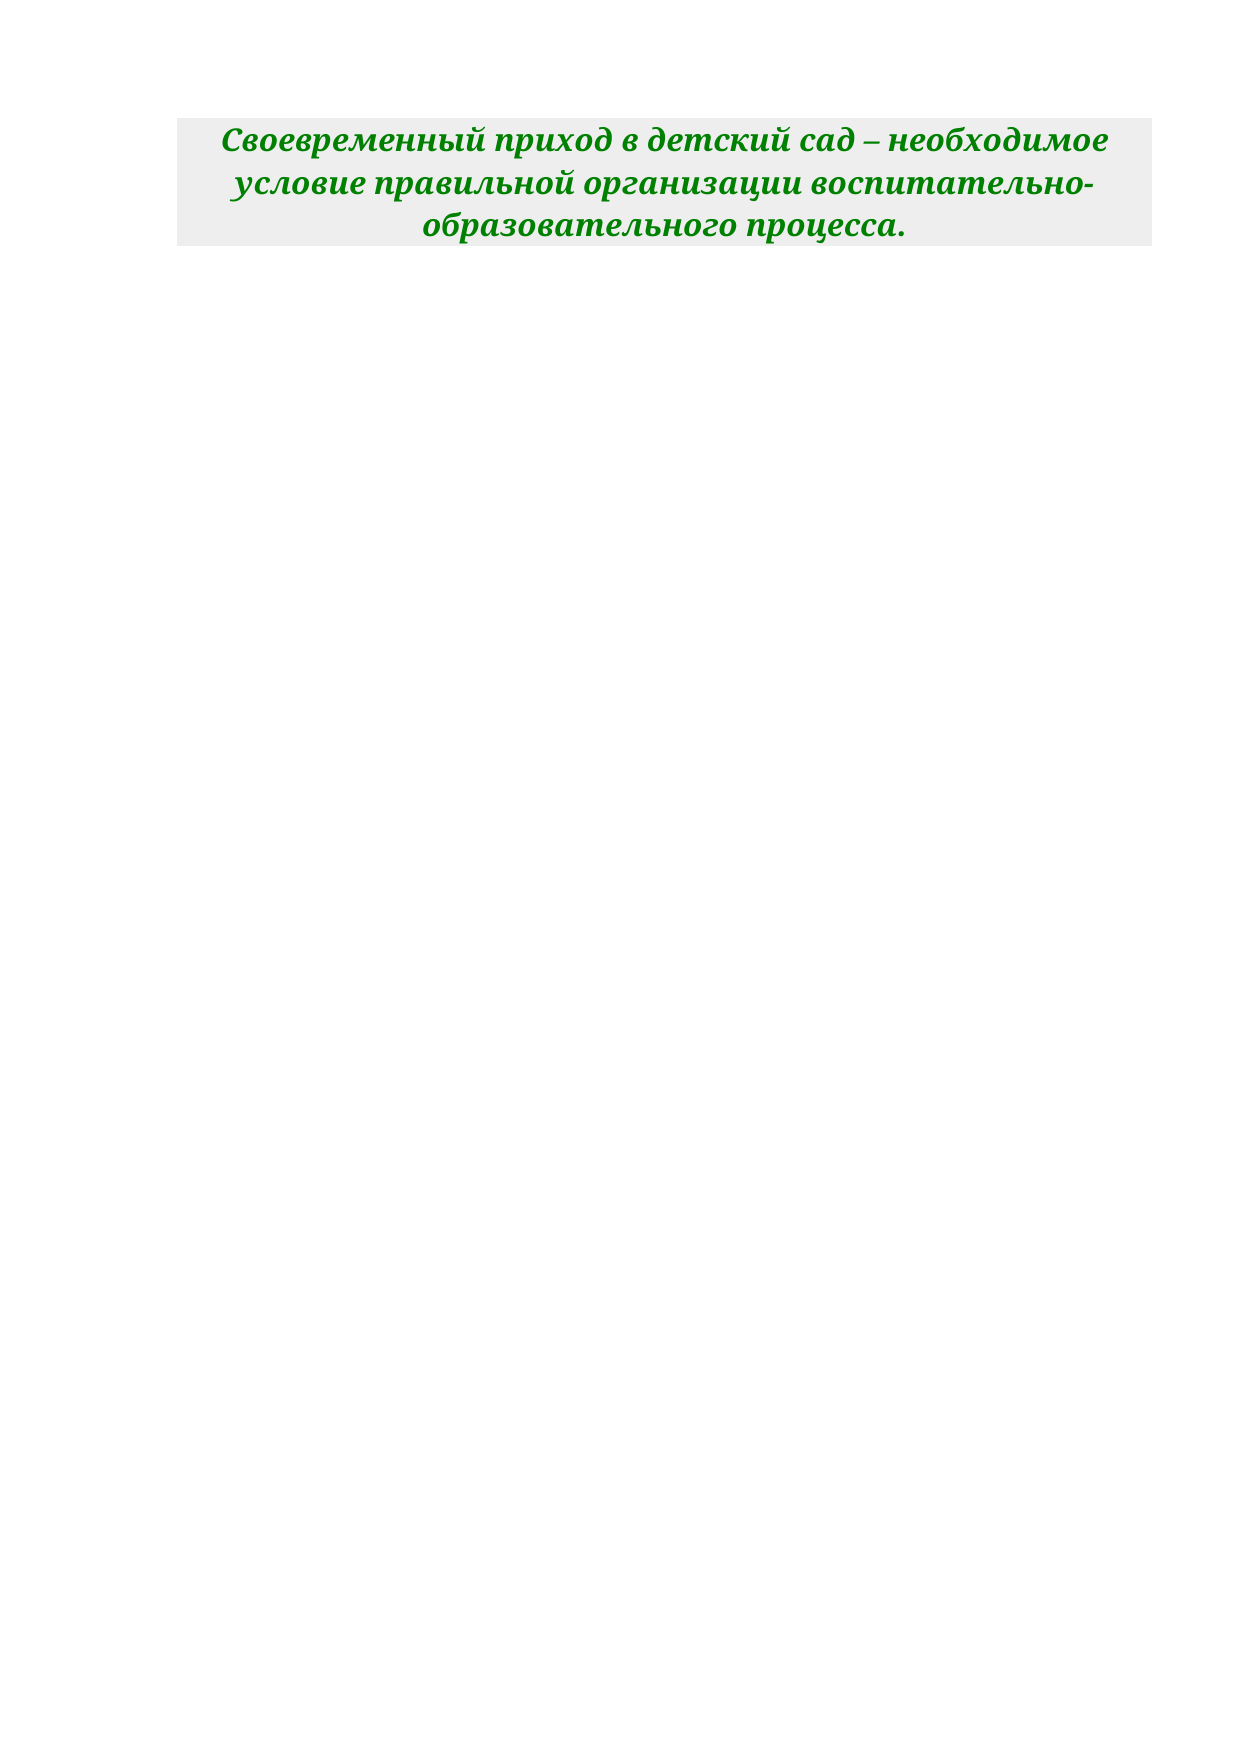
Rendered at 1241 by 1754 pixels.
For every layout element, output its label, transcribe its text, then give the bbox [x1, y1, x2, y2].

text Своевременный приход в детский сад – необходимое условие правильной организации воспитательно-образовательного процесса. [177, 118, 1152, 246]
